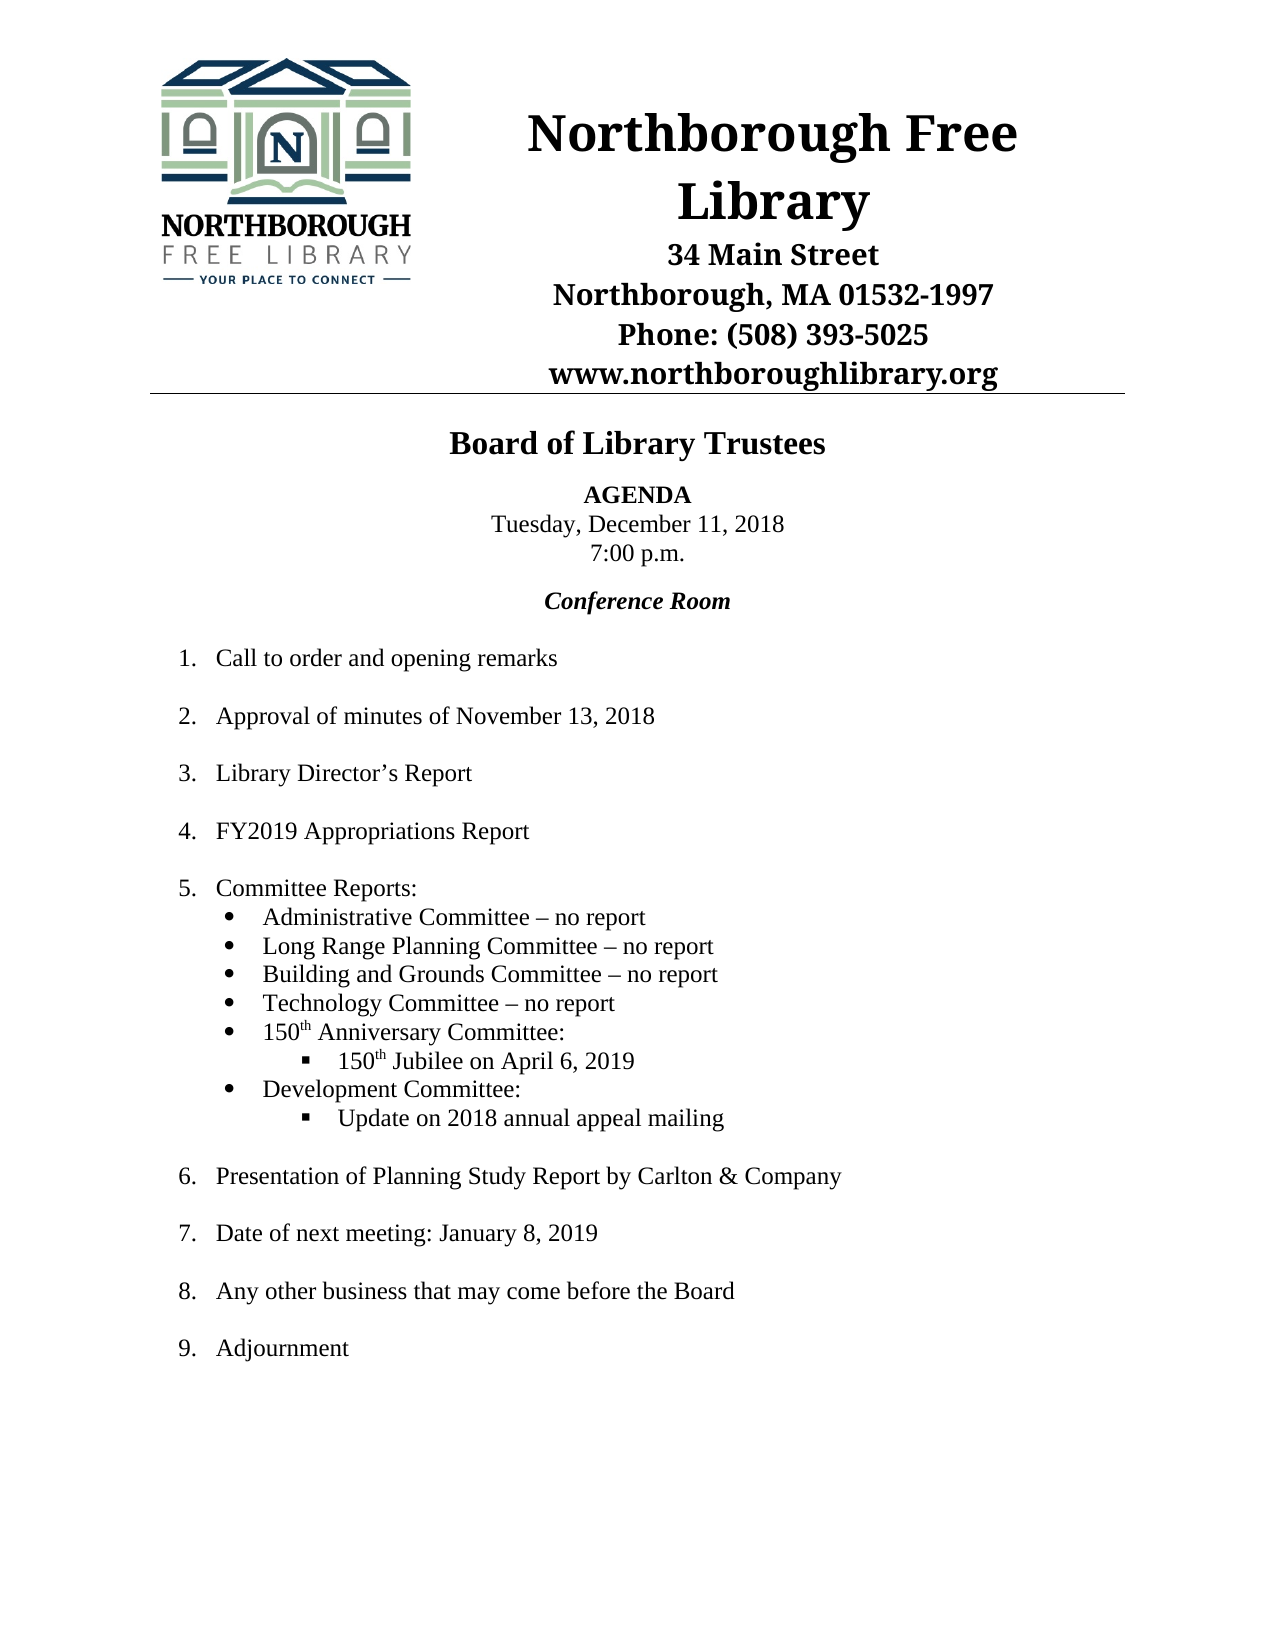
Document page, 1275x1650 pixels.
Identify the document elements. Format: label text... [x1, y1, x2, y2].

list Date of next meeting: January 8, 2019 [178, 1218, 1125, 1247]
list Technology Committee – no report [225, 988, 1125, 1017]
list Building and Grounds Committee – no report [225, 959, 1125, 988]
table_header Northborough Free Library 34 Main Street Northborough, MA 01532-1997 Phone: (508) 393-5025 www.northboroughlibrary.org [422, 30, 1125, 393]
list Long Range Planning Committee – no report [225, 931, 1125, 959]
list 150th Anniversary Committee: [225, 1017, 1125, 1046]
list Adjournment [178, 1333, 1125, 1362]
list 150th Jubilee on April 6, 2019 [300, 1046, 1125, 1074]
table_header [150, 30, 422, 393]
list Any other business that may come before the Board [178, 1276, 1125, 1304]
list Update on 2018 annual appeal mailing [300, 1103, 1125, 1132]
text Board of Library Trustees [150, 423, 1125, 461]
text 7:00 p.m. [150, 538, 1125, 567]
picture [161, 58, 411, 284]
text Tuesday, December 11, 2018 [150, 509, 1125, 538]
list Presentation of Planning Study Report by Carlton & Company [178, 1161, 1125, 1189]
list Committee Reports: [178, 873, 1125, 902]
text Conference Room [150, 586, 1125, 614]
list Administrative Committee – no report [225, 902, 1125, 931]
list Development Committee: [225, 1074, 1125, 1103]
list Library Director’s Report [178, 758, 1125, 787]
list Approval of minutes of November 13, 2018 [178, 701, 1125, 729]
list Call to order and opening remarks [178, 643, 1125, 672]
text AGENDA [150, 480, 1125, 509]
list FY2019 Appropriations Report [178, 816, 1125, 844]
